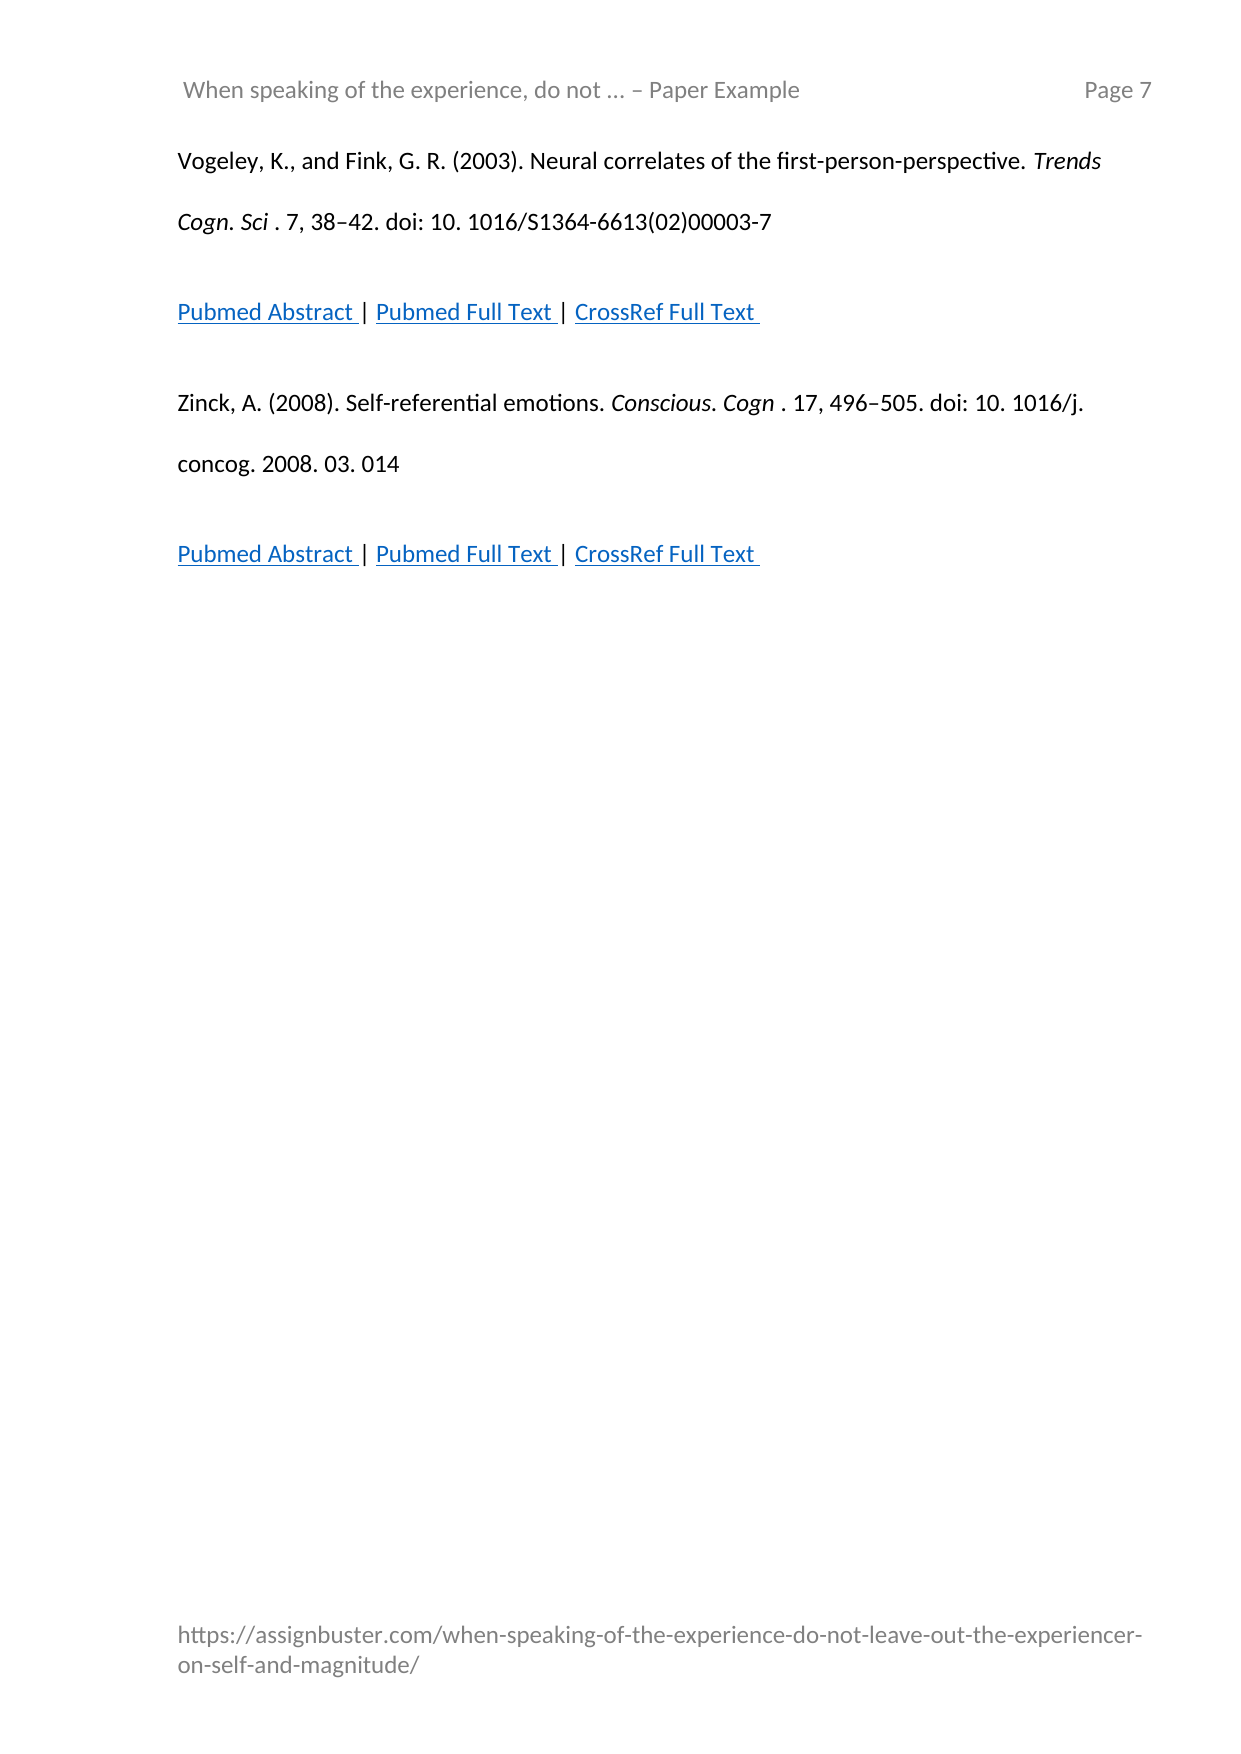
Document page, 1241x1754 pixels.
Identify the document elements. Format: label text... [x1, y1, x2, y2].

text Pubmed Abstract | Pubmed Full Text | CrossRef Full Text [177, 297, 1152, 327]
text Zinck, A. (2008). Self-referential emotions. Conscious. Cogn . 17, 496–505. doi: 10. 1016/j. concog. 2008. 03. 014 [177, 387, 1152, 479]
text Vogeley, K., and Fink, G. R. (2003). Neural correlates of the first-person-perspective. Trends Cogn. Sci . 7, 38–42. doi: 10. 1016/S1364-6613(02)00003-7 [177, 145, 1152, 237]
text Pubmed Abstract | Pubmed Full Text | CrossRef Full Text [177, 539, 1152, 569]
